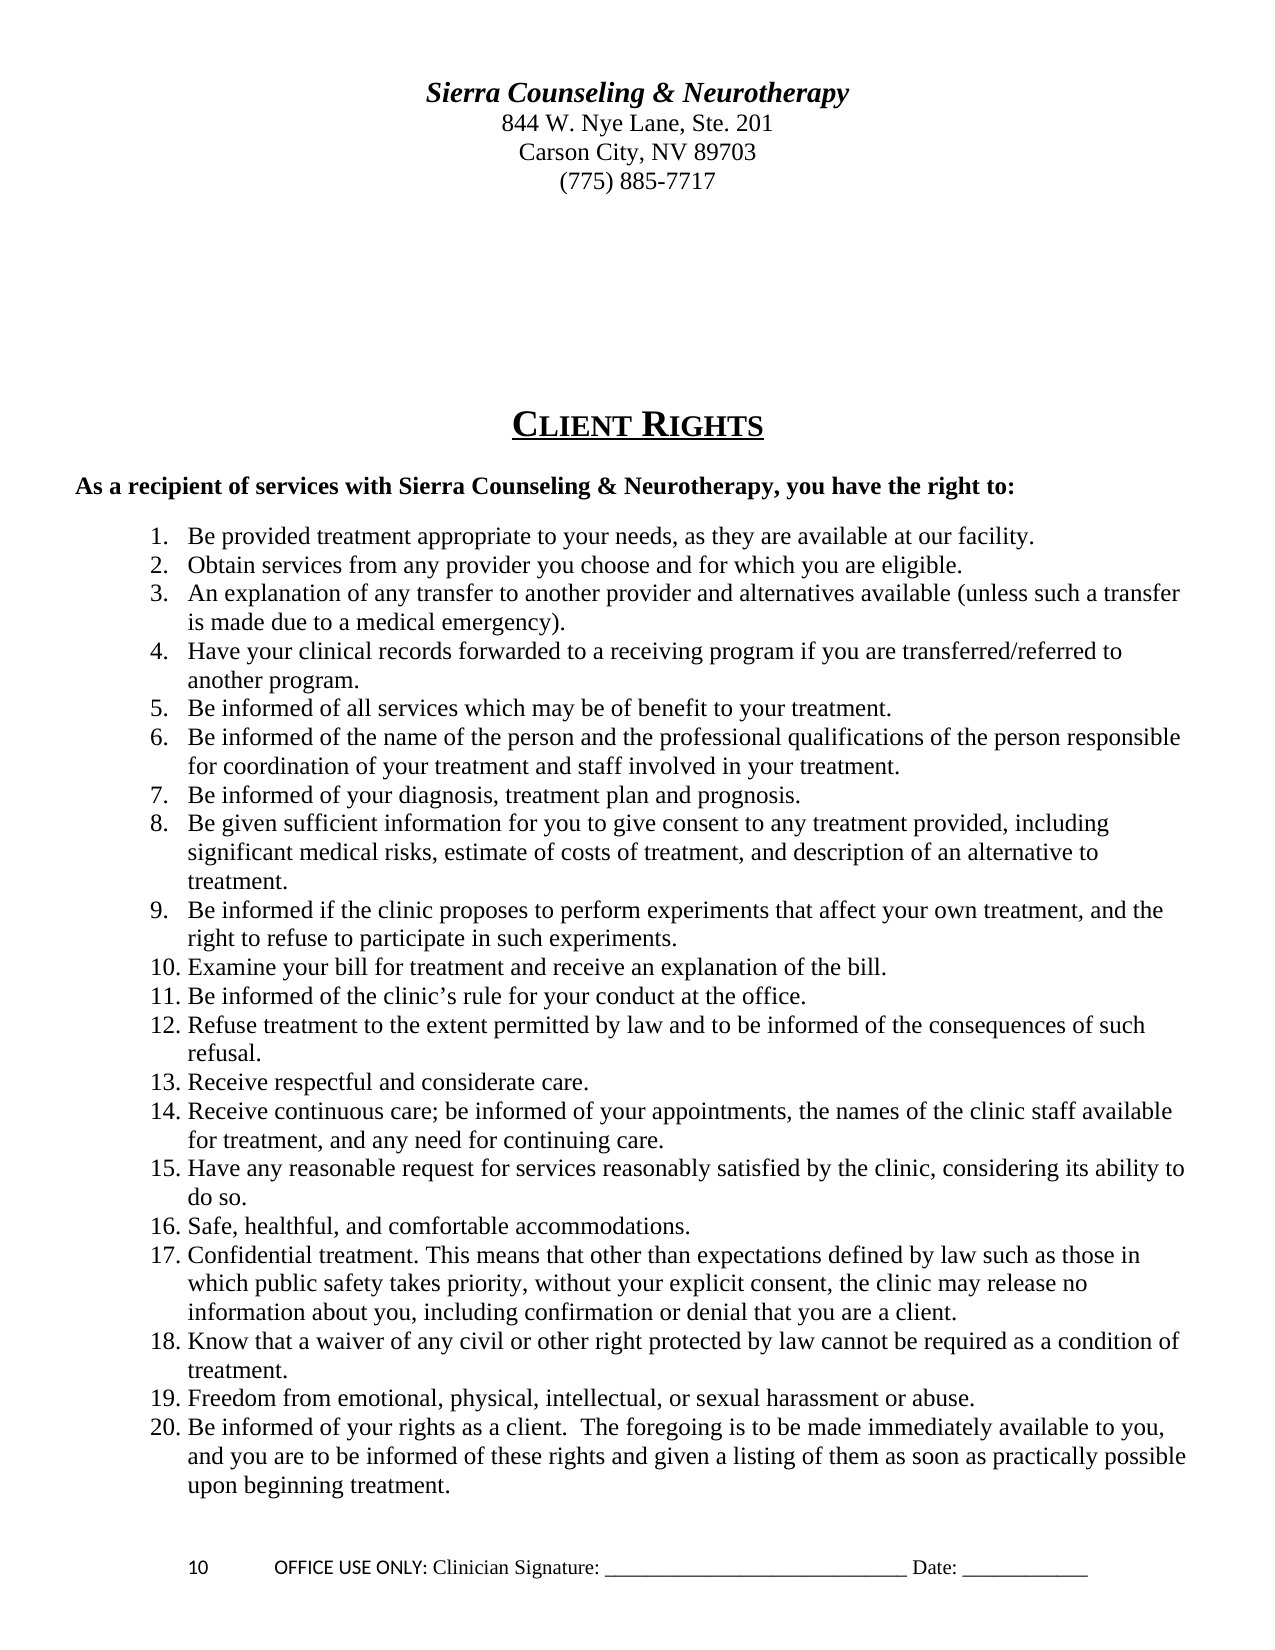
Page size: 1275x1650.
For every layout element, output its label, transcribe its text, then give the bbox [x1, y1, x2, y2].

list Obtain services from any provider you choose and for which you are eligible. [150, 550, 1200, 578]
list Be informed of the name of the person and the professional qualifications of the person responsible for coordination of your treatment and staff involved in your treatment. [150, 722, 1200, 780]
list Examine your bill for treatment and receive an explanation of the bill. [150, 952, 1200, 981]
list Be provided treatment appropriate to your needs, as they are available at our facility. [150, 521, 1200, 550]
list Safe, healthful, and comfortable accommodations. [150, 1211, 1200, 1240]
list Be informed if the clinic proposes to perform experiments that affect your own treatment, and the right to refuse to participate in such experiments. [150, 895, 1200, 952]
list Be informed of the clinic’s rule for your conduct at the office. [150, 981, 1200, 1010]
list Have any reasonable request for services reasonably satisfied by the clinic, considering its ability to do so. [150, 1153, 1200, 1211]
list An explanation of any transfer to another provider and alternatives available (unless such a transfer is made due to a medical emergency). [150, 578, 1200, 636]
list Freedom from emotional, physical, intellectual, or sexual harassment or abuse. [150, 1383, 1200, 1412]
list Know that a waiver of any civil or other right protected by law cannot be required as a condition of treatment. [150, 1326, 1200, 1383]
list Be informed of your rights as a client. The foregoing is to be made immediately available to you, and you are to be informed of these rights and given a listing of them as soon as practically possible upon beginning treatment. [150, 1412, 1200, 1498]
text Client Rights [75, 401, 1200, 444]
list Receive continuous care; be informed of your appointments, the names of the clinic staff available for treatment, and any need for continuing care. [150, 1096, 1200, 1153]
list Have your clinical records forwarded to a receiving program if you are transferred/referred to another program. [150, 636, 1200, 693]
list Confidential treatment. This means that other than expectations defined by law such as those in which public safety takes priority, without your explicit consent, the clinic may release no information about you, including confirmation or denial that you are a client. [150, 1240, 1200, 1326]
list Be informed of all services which may be of benefit to your treatment. [150, 693, 1200, 722]
list Refuse treatment to the extent permitted by law and to be informed of the consequences of such refusal. [150, 1010, 1200, 1067]
list Be informed of your diagnosis, treatment plan and prognosis. [150, 780, 1200, 808]
list Be given sufficient information for you to give consent to any treatment provided, including significant medical risks, estimate of costs of treatment, and description of an alternative to treatment. [150, 808, 1200, 895]
text As a recipient of services with Sierra Counseling & Neurotherapy, you have the right to: [75, 471, 1200, 500]
list Receive respectful and considerate care. [150, 1067, 1200, 1096]
